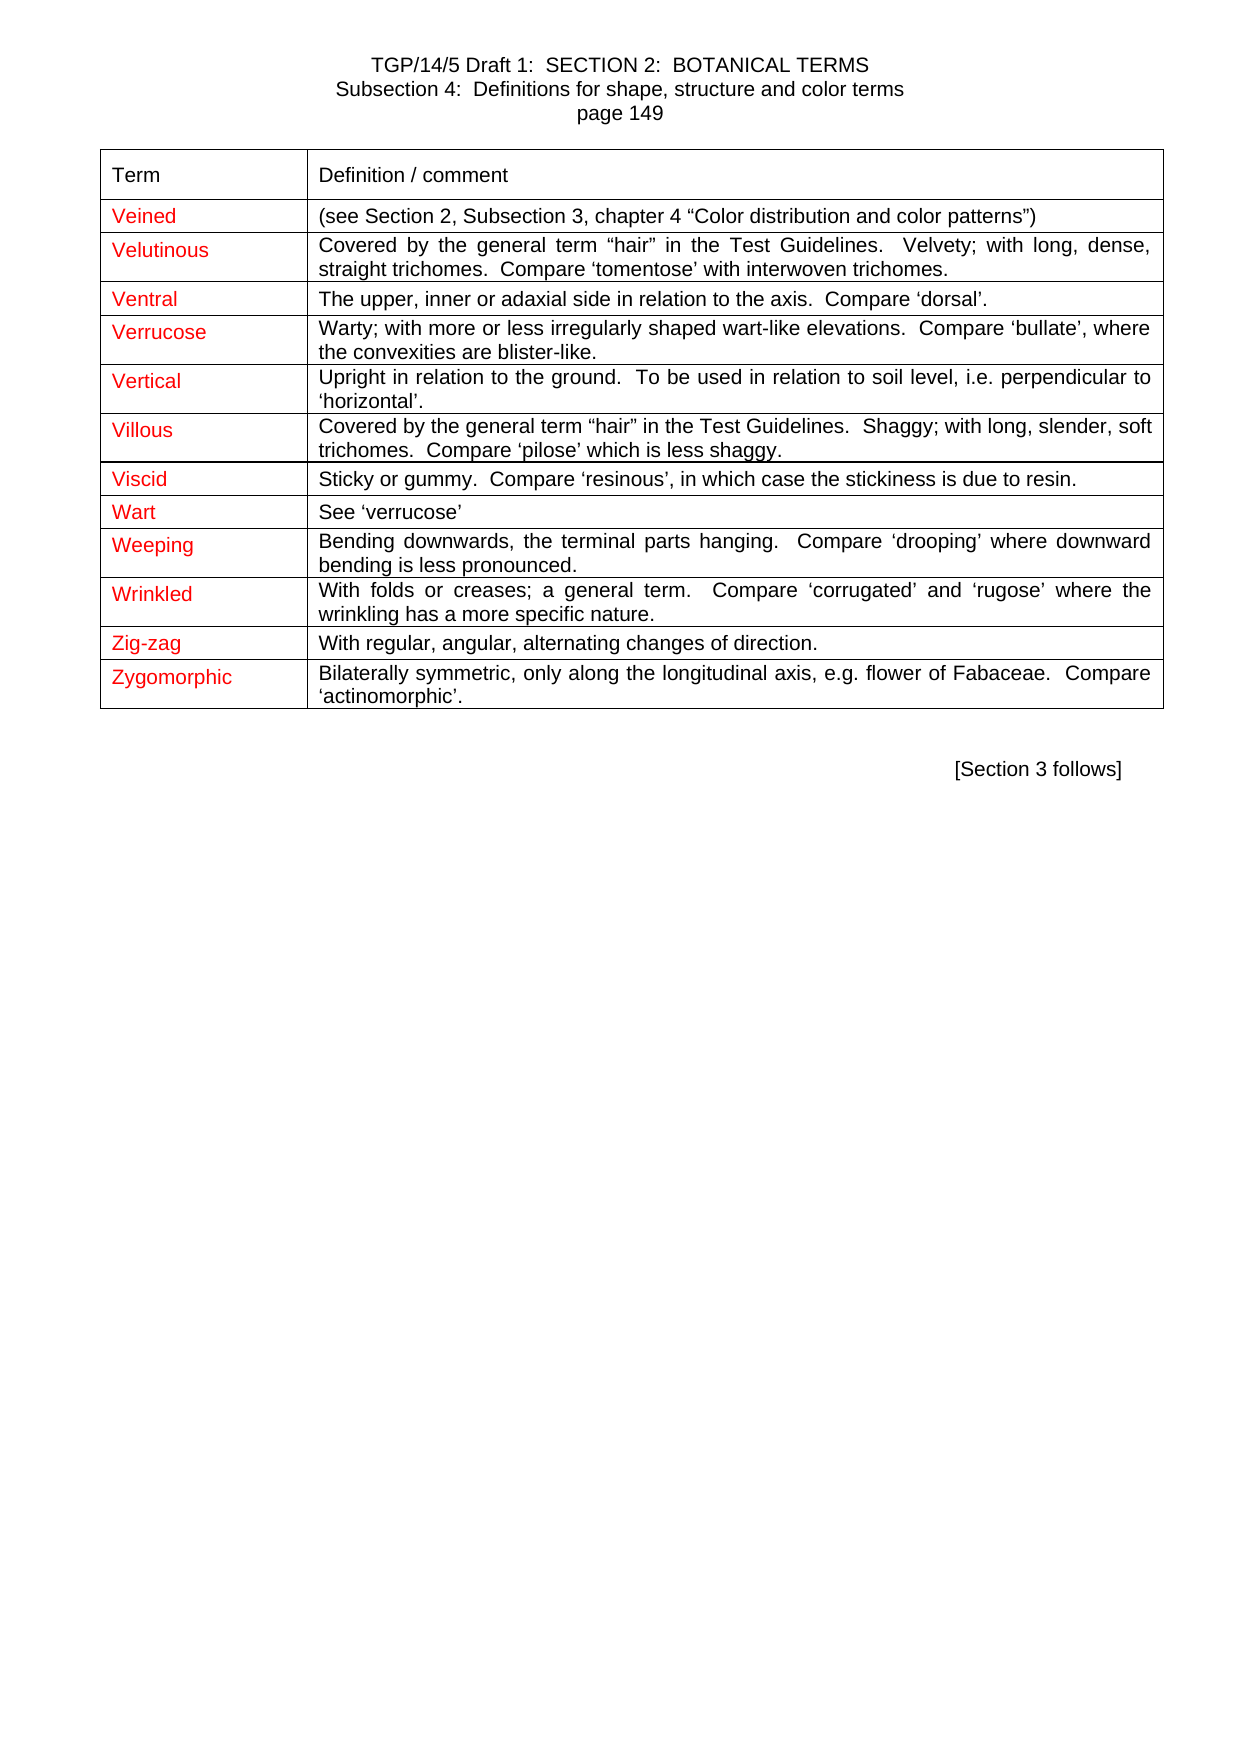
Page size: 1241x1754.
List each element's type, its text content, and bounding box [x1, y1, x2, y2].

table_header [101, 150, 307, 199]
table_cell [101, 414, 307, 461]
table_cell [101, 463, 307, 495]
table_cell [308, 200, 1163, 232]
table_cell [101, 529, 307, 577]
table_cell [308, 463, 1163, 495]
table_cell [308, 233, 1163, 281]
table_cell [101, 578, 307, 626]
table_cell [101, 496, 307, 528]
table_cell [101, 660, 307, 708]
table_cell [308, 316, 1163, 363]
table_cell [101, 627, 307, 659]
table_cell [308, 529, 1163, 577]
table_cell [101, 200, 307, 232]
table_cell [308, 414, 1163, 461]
text [Section 3 follows] [118, 757, 1122, 781]
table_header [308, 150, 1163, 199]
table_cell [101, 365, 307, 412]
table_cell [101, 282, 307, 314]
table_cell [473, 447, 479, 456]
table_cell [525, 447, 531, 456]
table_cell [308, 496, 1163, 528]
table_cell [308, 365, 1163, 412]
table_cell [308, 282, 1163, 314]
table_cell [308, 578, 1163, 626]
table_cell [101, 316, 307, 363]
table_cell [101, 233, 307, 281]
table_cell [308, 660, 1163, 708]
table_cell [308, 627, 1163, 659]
